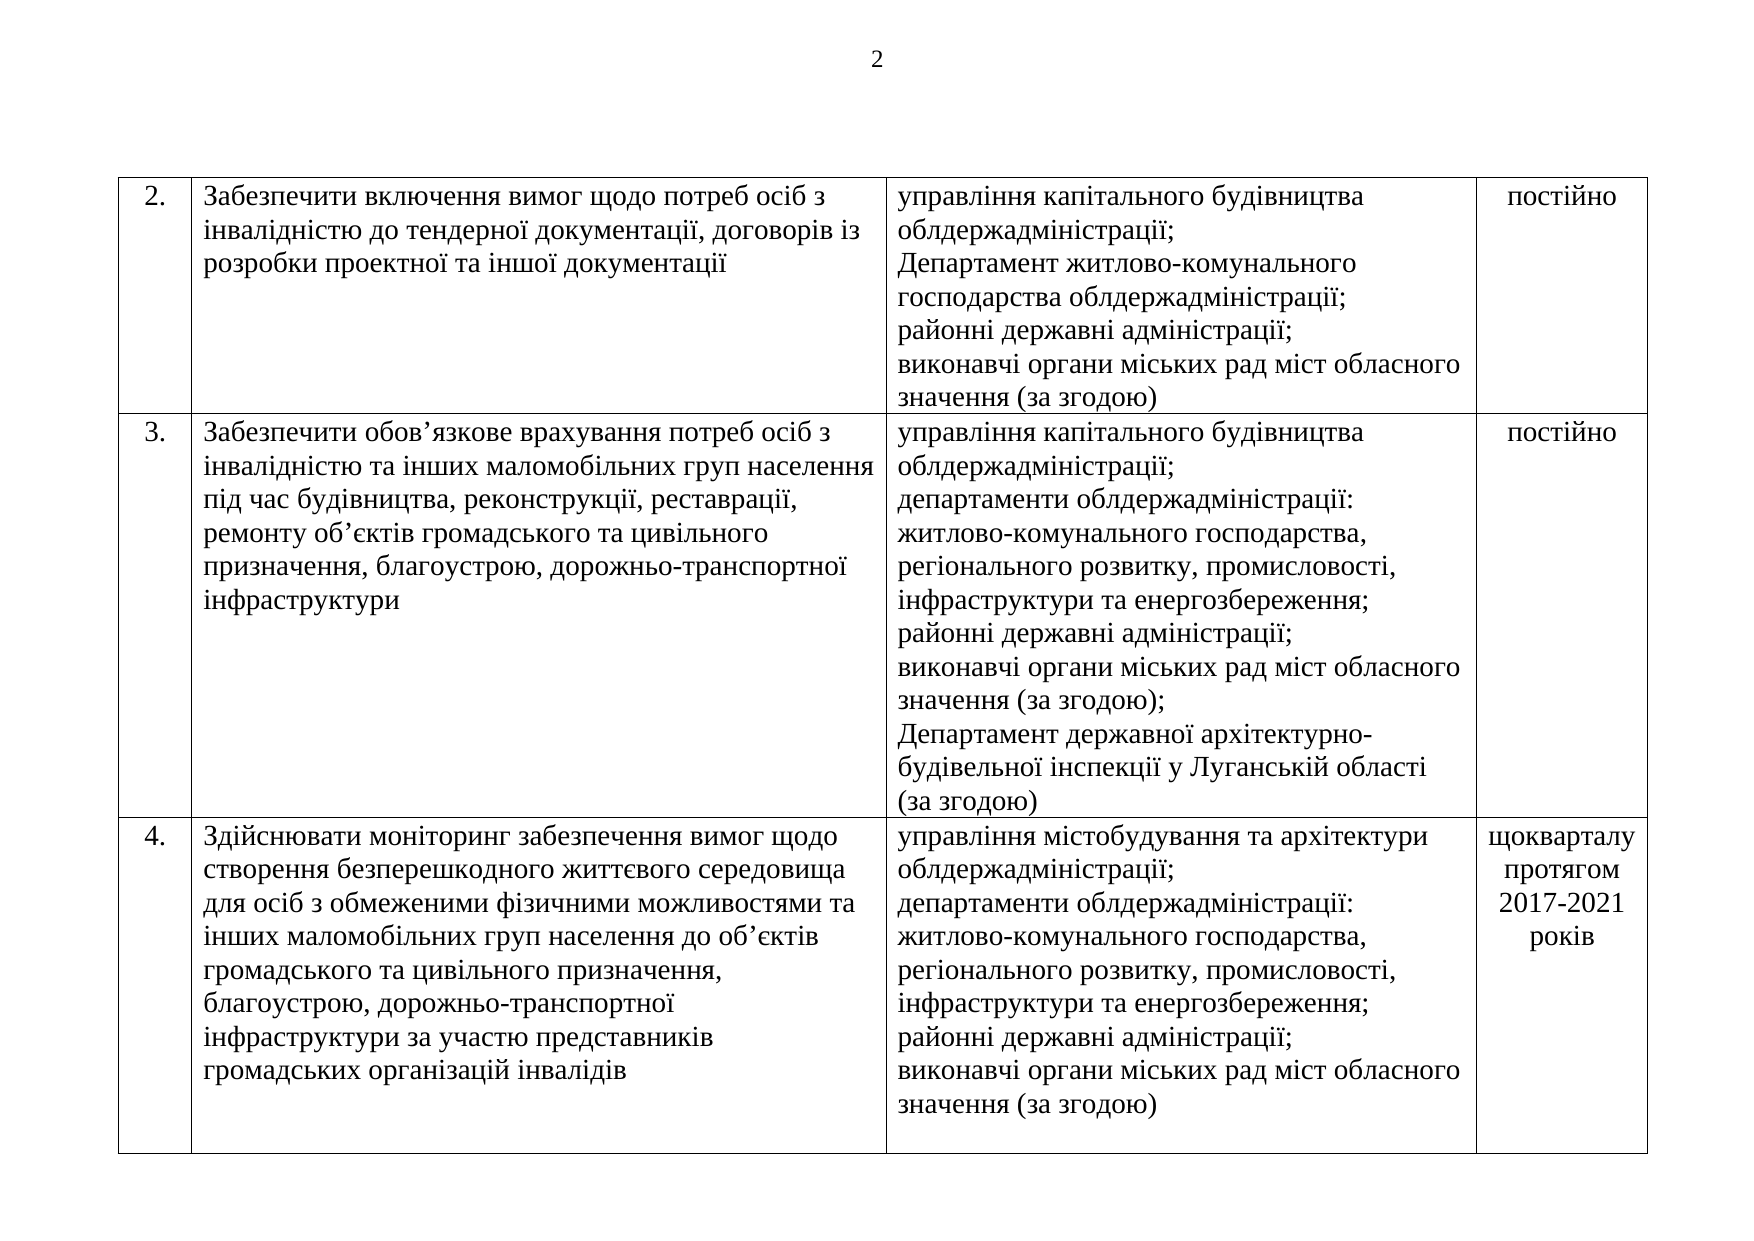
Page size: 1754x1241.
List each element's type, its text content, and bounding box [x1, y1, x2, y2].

table_cell [119, 414, 191, 817]
table_cell постійно [1477, 414, 1647, 817]
table_cell постійно [1477, 178, 1647, 413]
table_cell управління капітального будівництва облдержадміністрації; Департамент житлово-комунального господарства облдержадміністрації; районні державні адміністрації; виконавчі органи міських рад міст обласного значення (за згодою) [887, 178, 1476, 413]
table_cell Здійснювати моніторинг забезпечення вимог щодо створення безперешкодного життєвого середовища для осіб з обмеженими фізичними можливостями та інших маломобільних груп населення до об’єктів громадського та цивільного призначення, благоустрою, дорожньо-транспортної інфраструктури за участю представників громадських організацій інвалідів [192, 818, 886, 1153]
table_cell щокварталу протягом 2017-2021 років [1477, 818, 1647, 1153]
table_cell [119, 178, 191, 413]
table_cell [119, 818, 191, 1153]
table_cell управління капітального будівництва облдержадміністрації; департаменти облдержадміністрації: житлово-комунального господарства, регіонального розвитку, промисловості, інфраструктури та енергозбереження; районні державні адміністрації; виконавчі органи міських рад міст обласного значення (за згодою); Департамент державної архітектурно-будівельної інспекції у Луганській області (за згодою) [887, 414, 1476, 817]
table_cell Забезпечити обов’язкове врахування потреб осіб з інвалідністю та інших маломобільних груп населення під час будівництва, реконструкції, реставрації, ремонту об’єктів громадського та цивільного призначення, благоустрою, дорожньо-транспортної інфраструктури [192, 414, 886, 817]
table_cell Забезпечити включення вимог щодо потреб осіб з інвалідністю до тендерної документації, договорів із розробки проектної та іншої документації [192, 178, 886, 413]
table_cell управління містобудування та архітектури облдержадміністрації; департаменти облдержадміністрації: житлово-комунального господарства, регіонального розвитку, промисловості, інфраструктури та енергозбереження; районні державні адміністрації; виконавчі органи міських рад міст обласного значення (за згодою) [887, 818, 1476, 1153]
